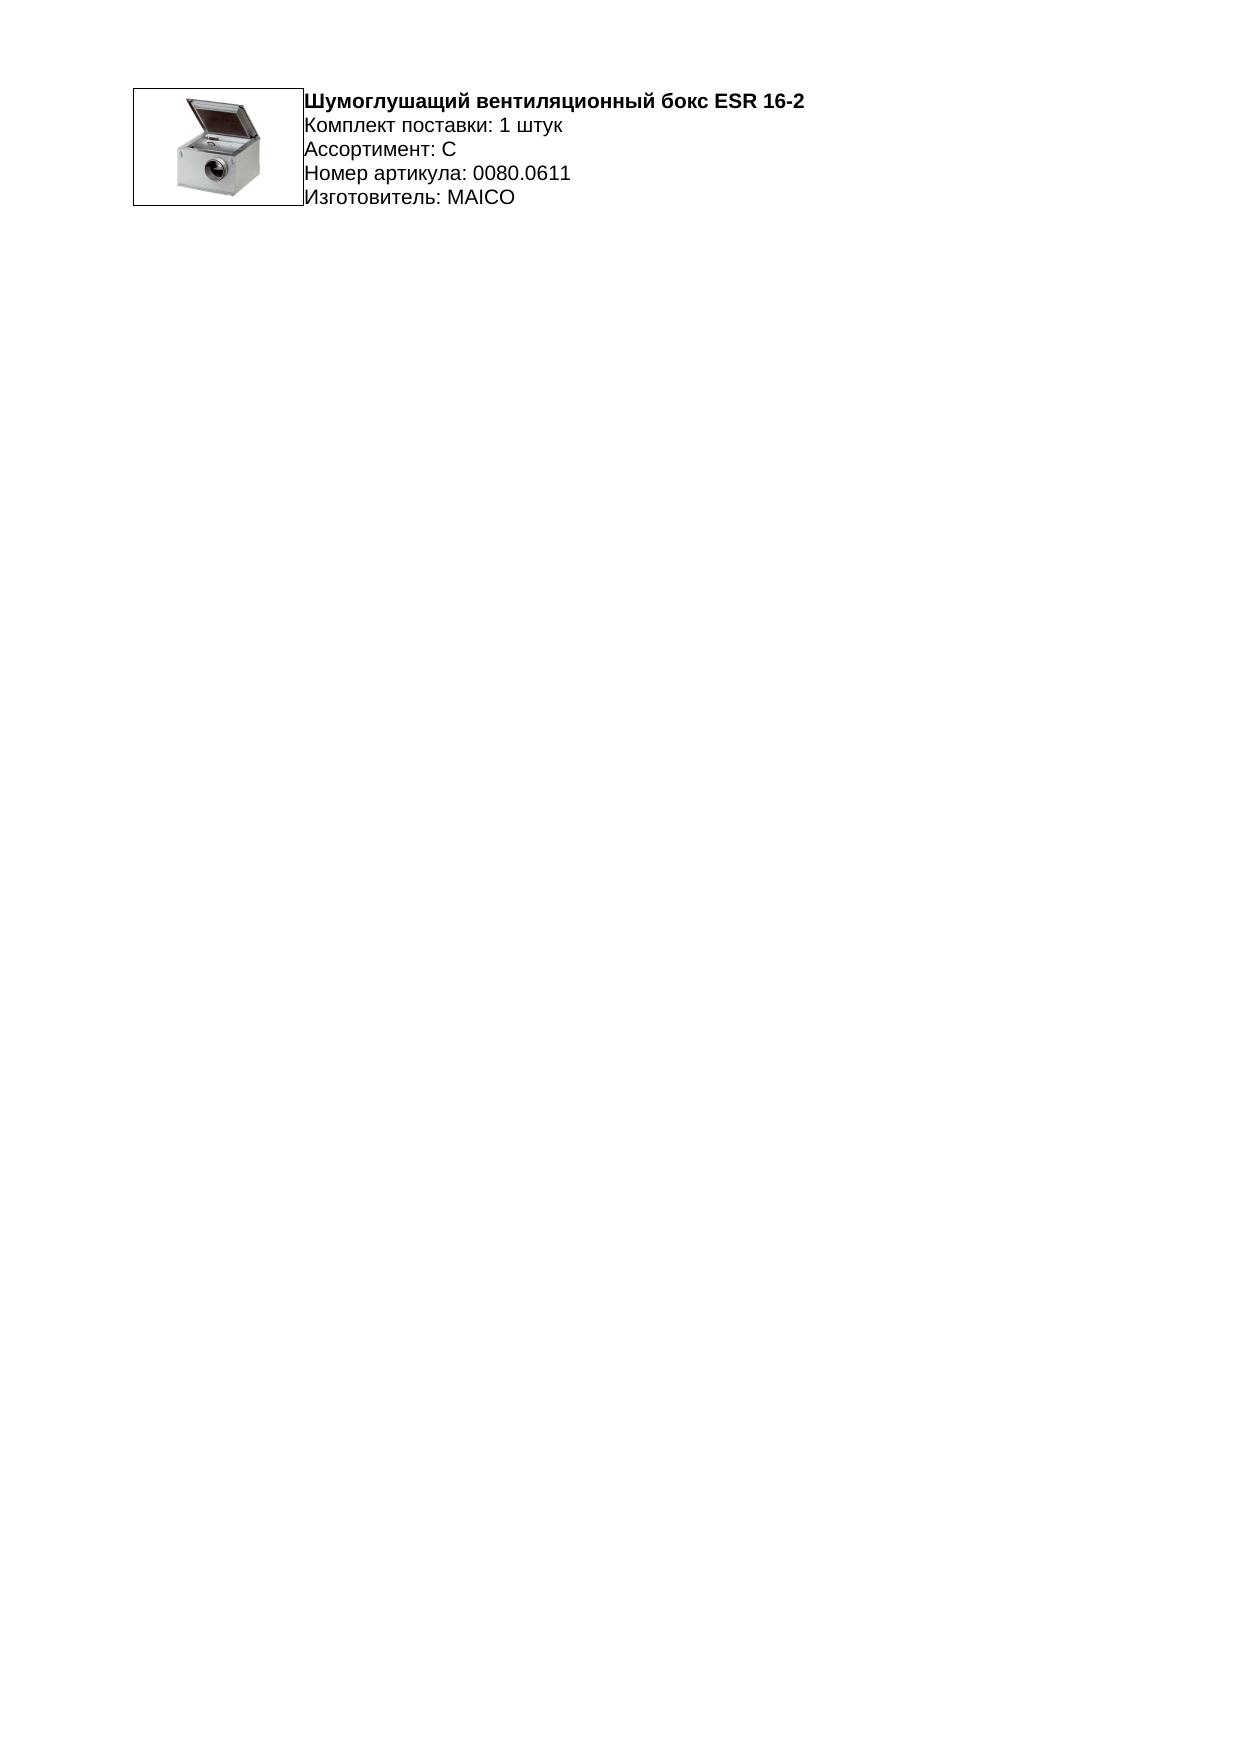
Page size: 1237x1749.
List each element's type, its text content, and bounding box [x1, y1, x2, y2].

text Шумоглушащий вентиляционный бокс ESR 16-2Комплект поставки: 1 штукАссортимент: C Номер артикула: 0080.0611Изготовитель: MAICO [133, 89, 1148, 208]
picture [134, 89, 303, 205]
